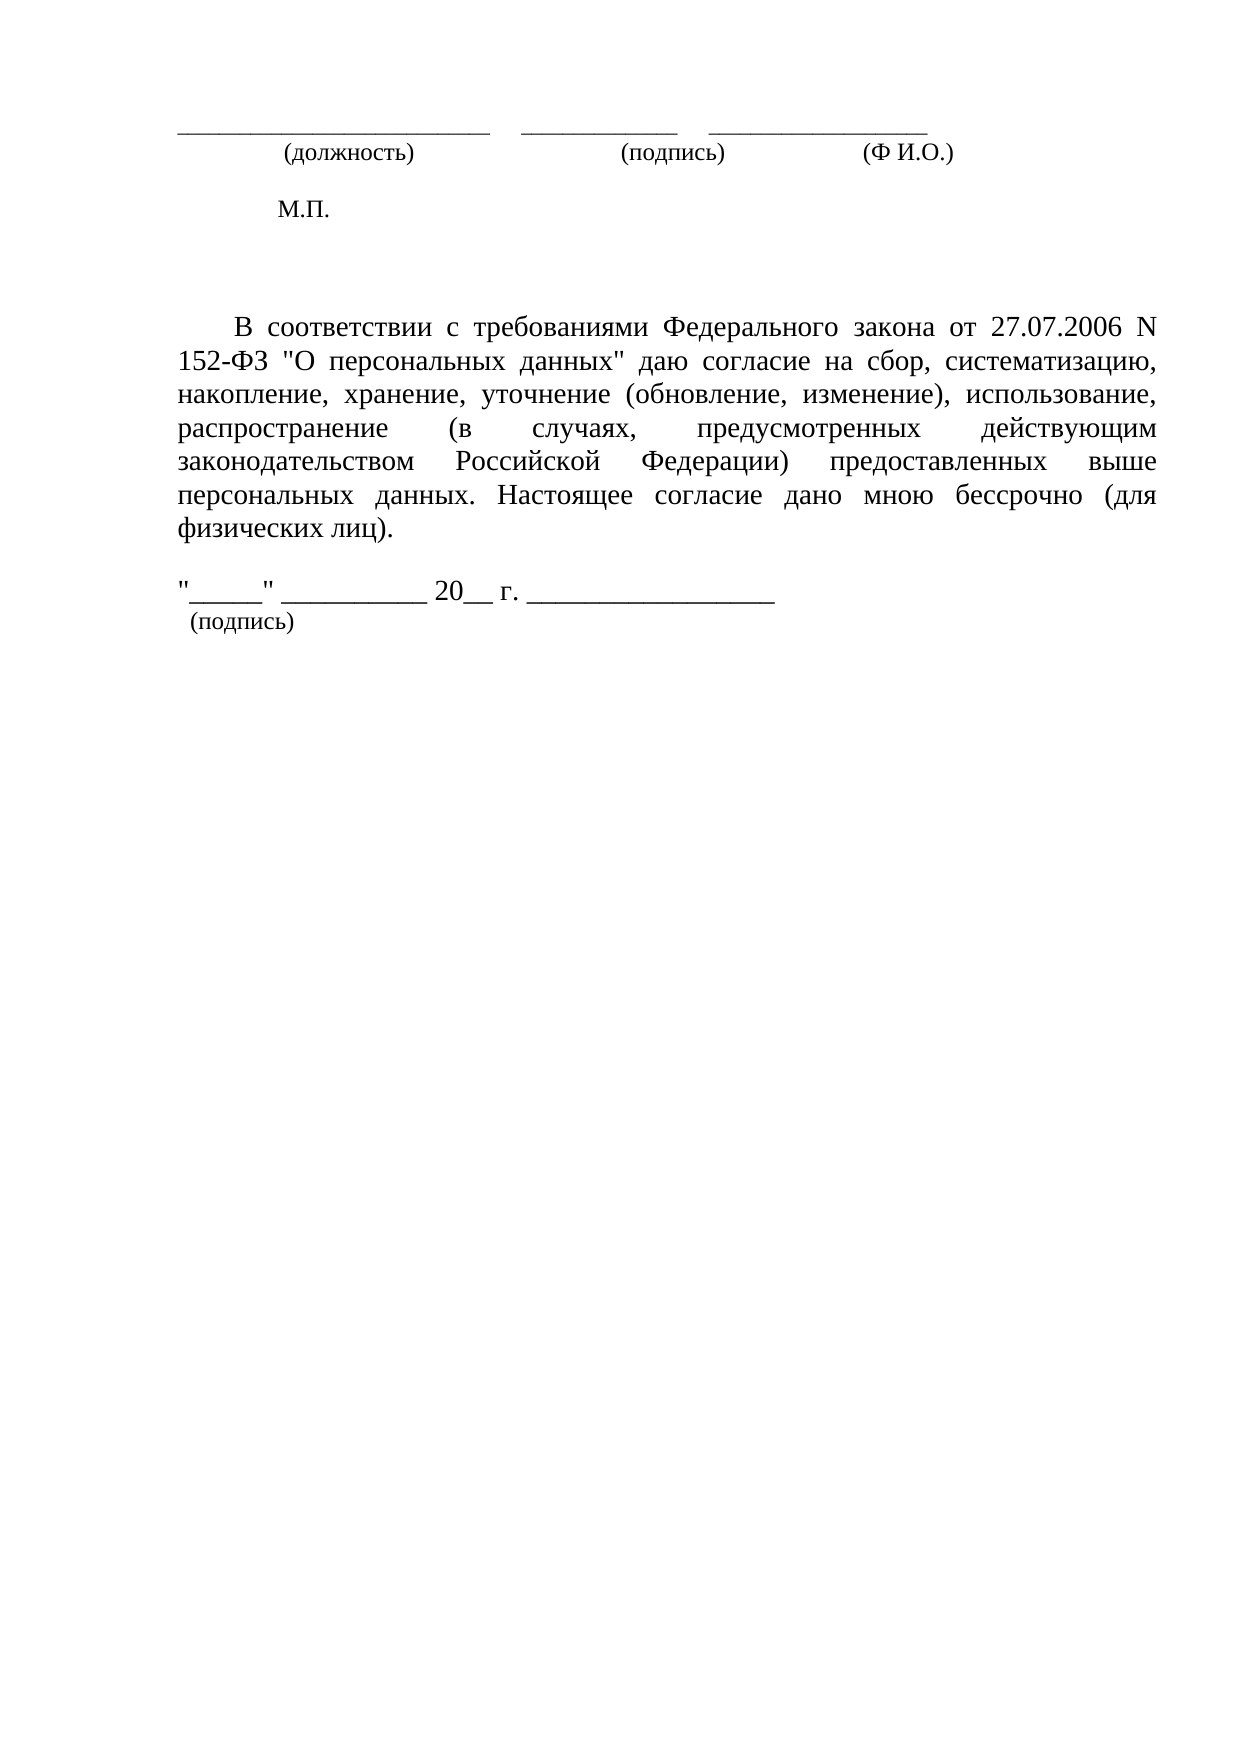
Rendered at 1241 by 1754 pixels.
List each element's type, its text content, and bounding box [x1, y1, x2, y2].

text ______________________________ _______________ _____________________ [177, 113, 1157, 137]
text М.П. [177, 194, 1157, 223]
text (подпись) [177, 606, 1157, 635]
text "_____" __________ 20__ г. _________________ [177, 573, 1157, 606]
text (должность) (подпись) (Ф И.О.) [177, 137, 1157, 166]
text В соответствии с требованиями Федерального закона от 27.07.2006 N 152-ФЗ "О персональных данных" даю согласие на сбор, систематизацию, накопление, хранение, уточнение (обновление, изменение), использование, распространение (в случаях, предусмотренных действующим законодательством Российской Федерации) предоставленных выше персональных данных. Настоящее согласие дано мною бессрочно (для физических лиц). [177, 309, 1157, 544]
